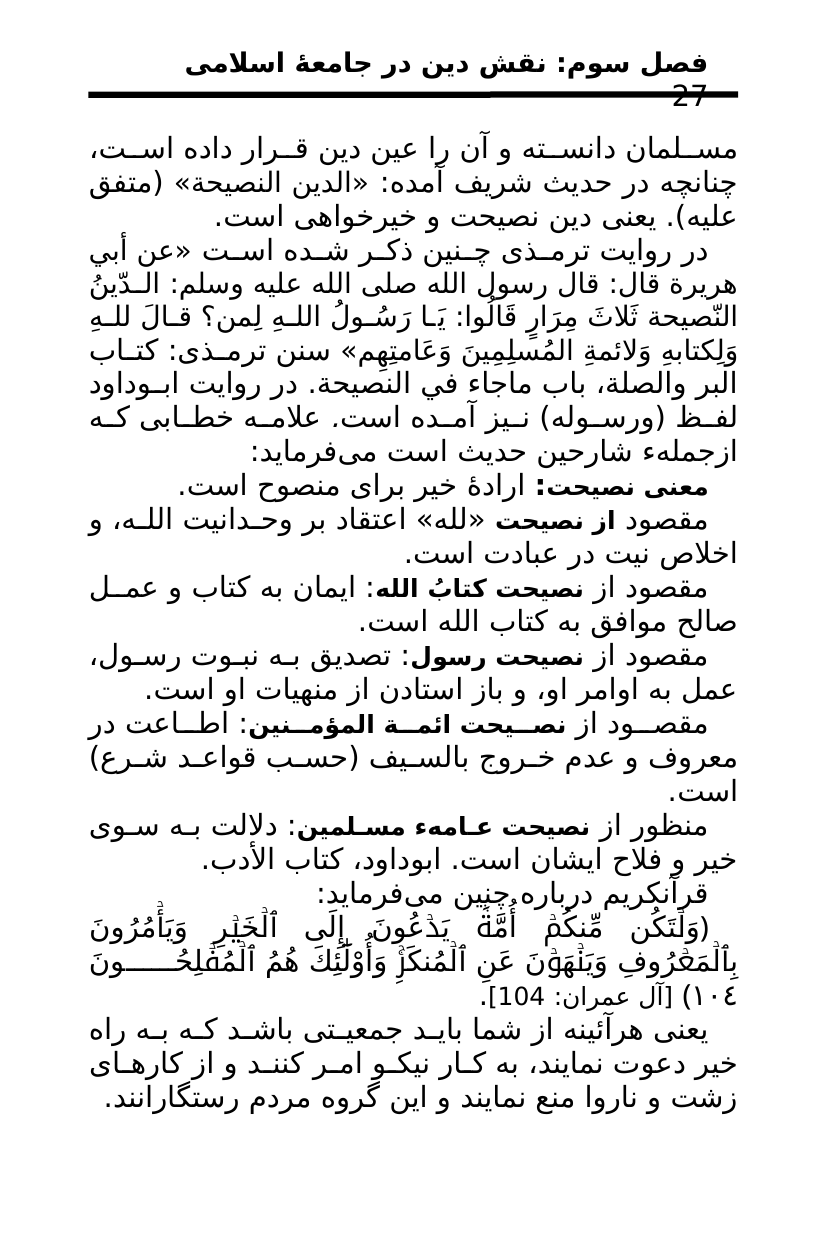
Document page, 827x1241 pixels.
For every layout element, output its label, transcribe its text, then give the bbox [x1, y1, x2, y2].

text مقصود از نصیحت رسول: تصدیق به نبوت رسول، عمل به اوامر او، و باز استادن از منهیات او است. [89, 638, 738, 706]
text یعنی هرآئینه از شما باید جمعیتی باشد که به راه خیر دعوت نمایند، به کار نیکو امر کنند و از کارهای زشت و ناروا منع نمایند و این گروه مردم رستگارانند. [89, 1012, 738, 1114]
text مقصود از نصیحت ائمة المؤمنین: اطاعت در معروف و عدم خروج بالسیف (حسب قواعد شرع) است. [89, 706, 738, 808]
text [89, 132, 738, 233]
text مقصود از نصیحت کتابُ الله: ایمان به کتاب و عمل صالح موافق به کتاب الله است. [89, 571, 738, 638]
text معنی نصیحت: ارادۀ خیر برای منصوح است. [89, 469, 738, 503]
text در روایت ترمذی چنین ذکر شده است «عن أبي هریرة قال: قال رسول الله صلی الله علیه وسلم: الدّينُ النّصيحة ثَلاثَ مِرَارٍ قَالُوا: یَا رَسُولُ اللهِ لِمن؟ قالَ للهِ وَلِکتابهِ وَلائمةِ المُسلِمِینَ وَعَامتِهِم» سنن ترمذی: کتاب البر والصلة، باب ماجاء في النصیحة. در روایت ابوداود لفظ (ورسوله) نیز آمده است. علامه خطابی که ازجملهء شارحین حدیث است می‌فرماید: [89, 233, 738, 469]
text ﴿وَلۡتَكُن مِّنكُمۡ أُمَّةٞ يَدۡعُونَ إِلَى ٱلۡخَيۡرِ وَيَأۡمُرُونَ بِٱلۡمَعۡرُوفِ وَيَنۡهَوۡنَ عَنِ ٱلۡمُنكَرِۚ وَأُوْلَٰٓئِكَ هُمُ ٱلۡمُفۡلِحُونَ ١٠٤﴾ [آل عمران: 104]. [89, 910, 738, 1012]
text قرآنکریم درباره چنین می‌فرماید: [89, 876, 738, 910]
text مقصود از نصیحت «لله» اعتقاد بر وحدانیت الله، و اخلاص نیت در عبادت است. [89, 503, 738, 571]
text منظور از نصیحت عامهء مسلمین: دلالت به سوی خیر و فلاح ایشان است. ابوداود، کتاب الأدب. [89, 808, 738, 876]
